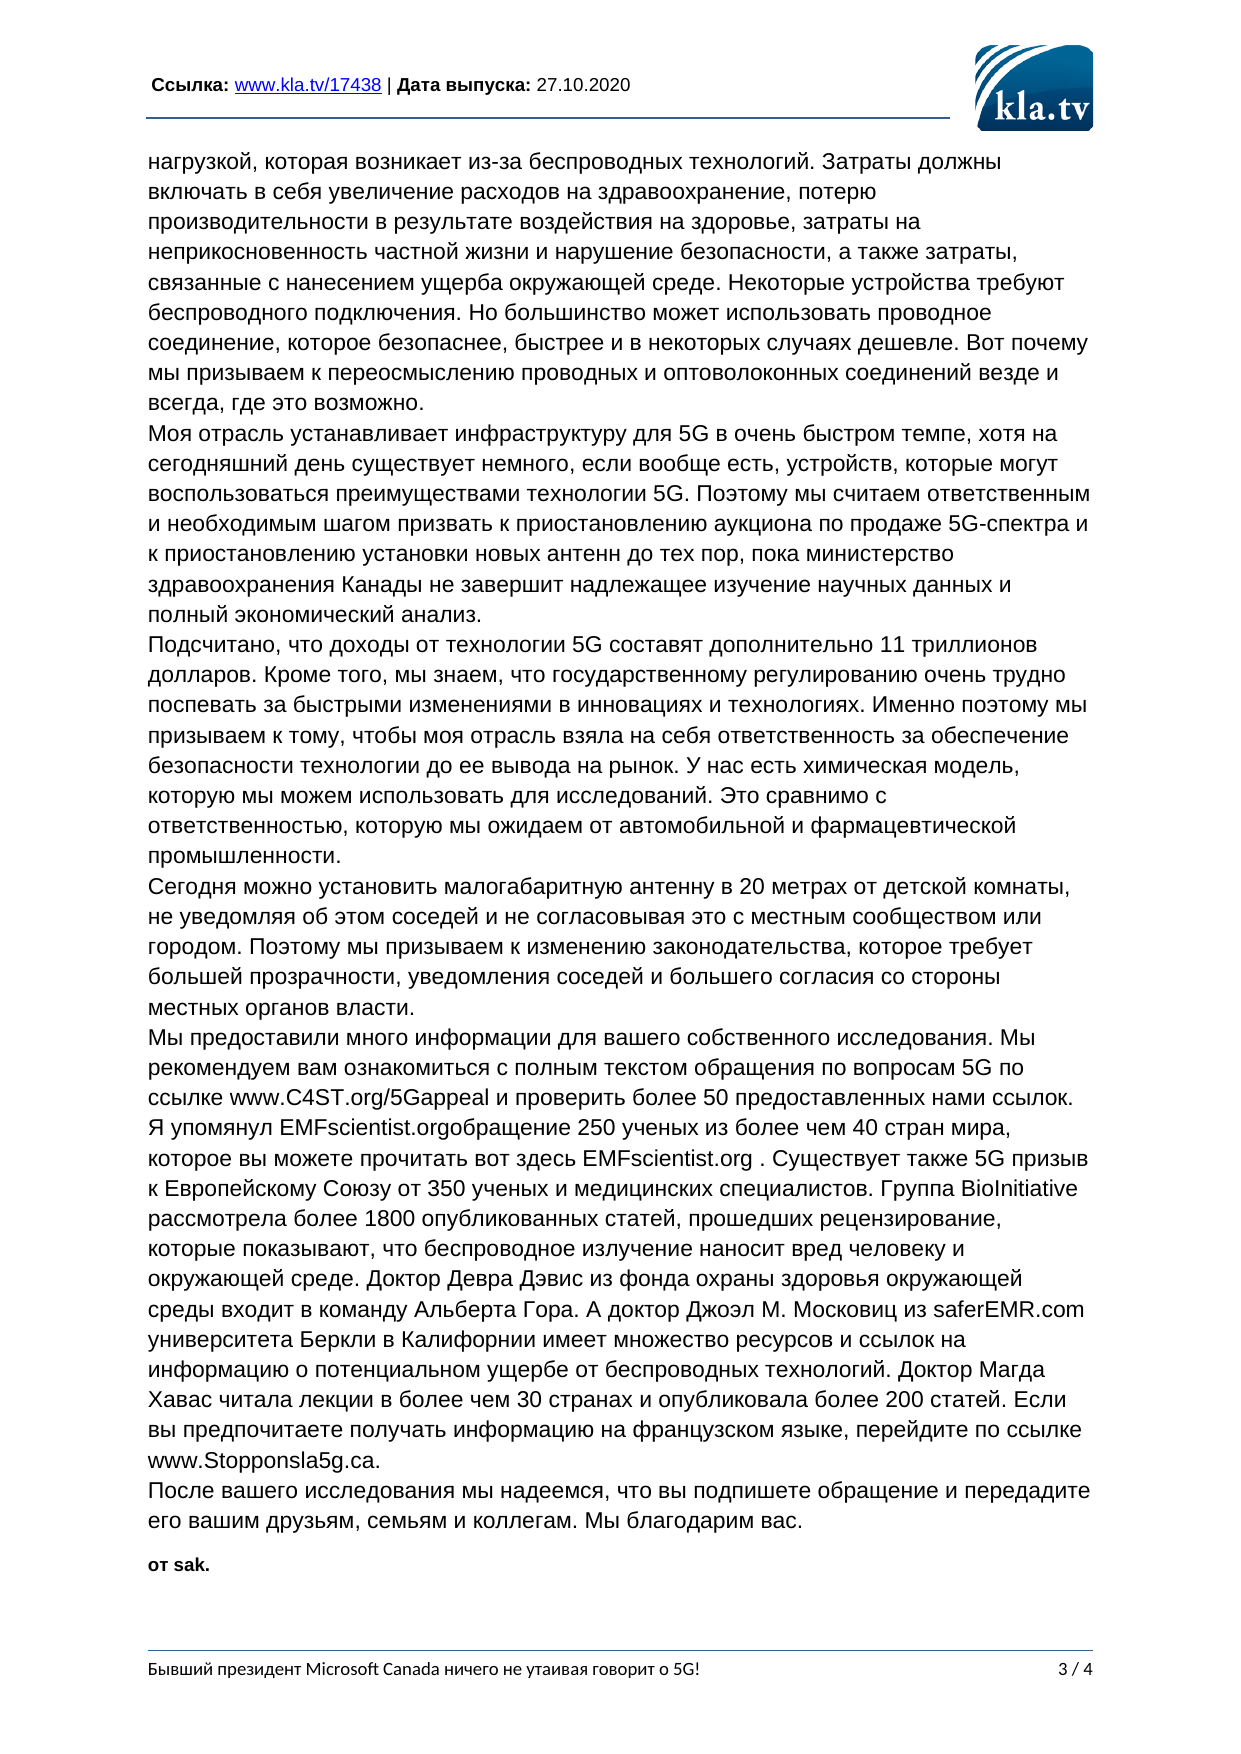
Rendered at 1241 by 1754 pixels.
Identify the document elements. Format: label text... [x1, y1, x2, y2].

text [148, 148, 1093, 1533]
text от sak. [148, 1554, 1093, 1575]
